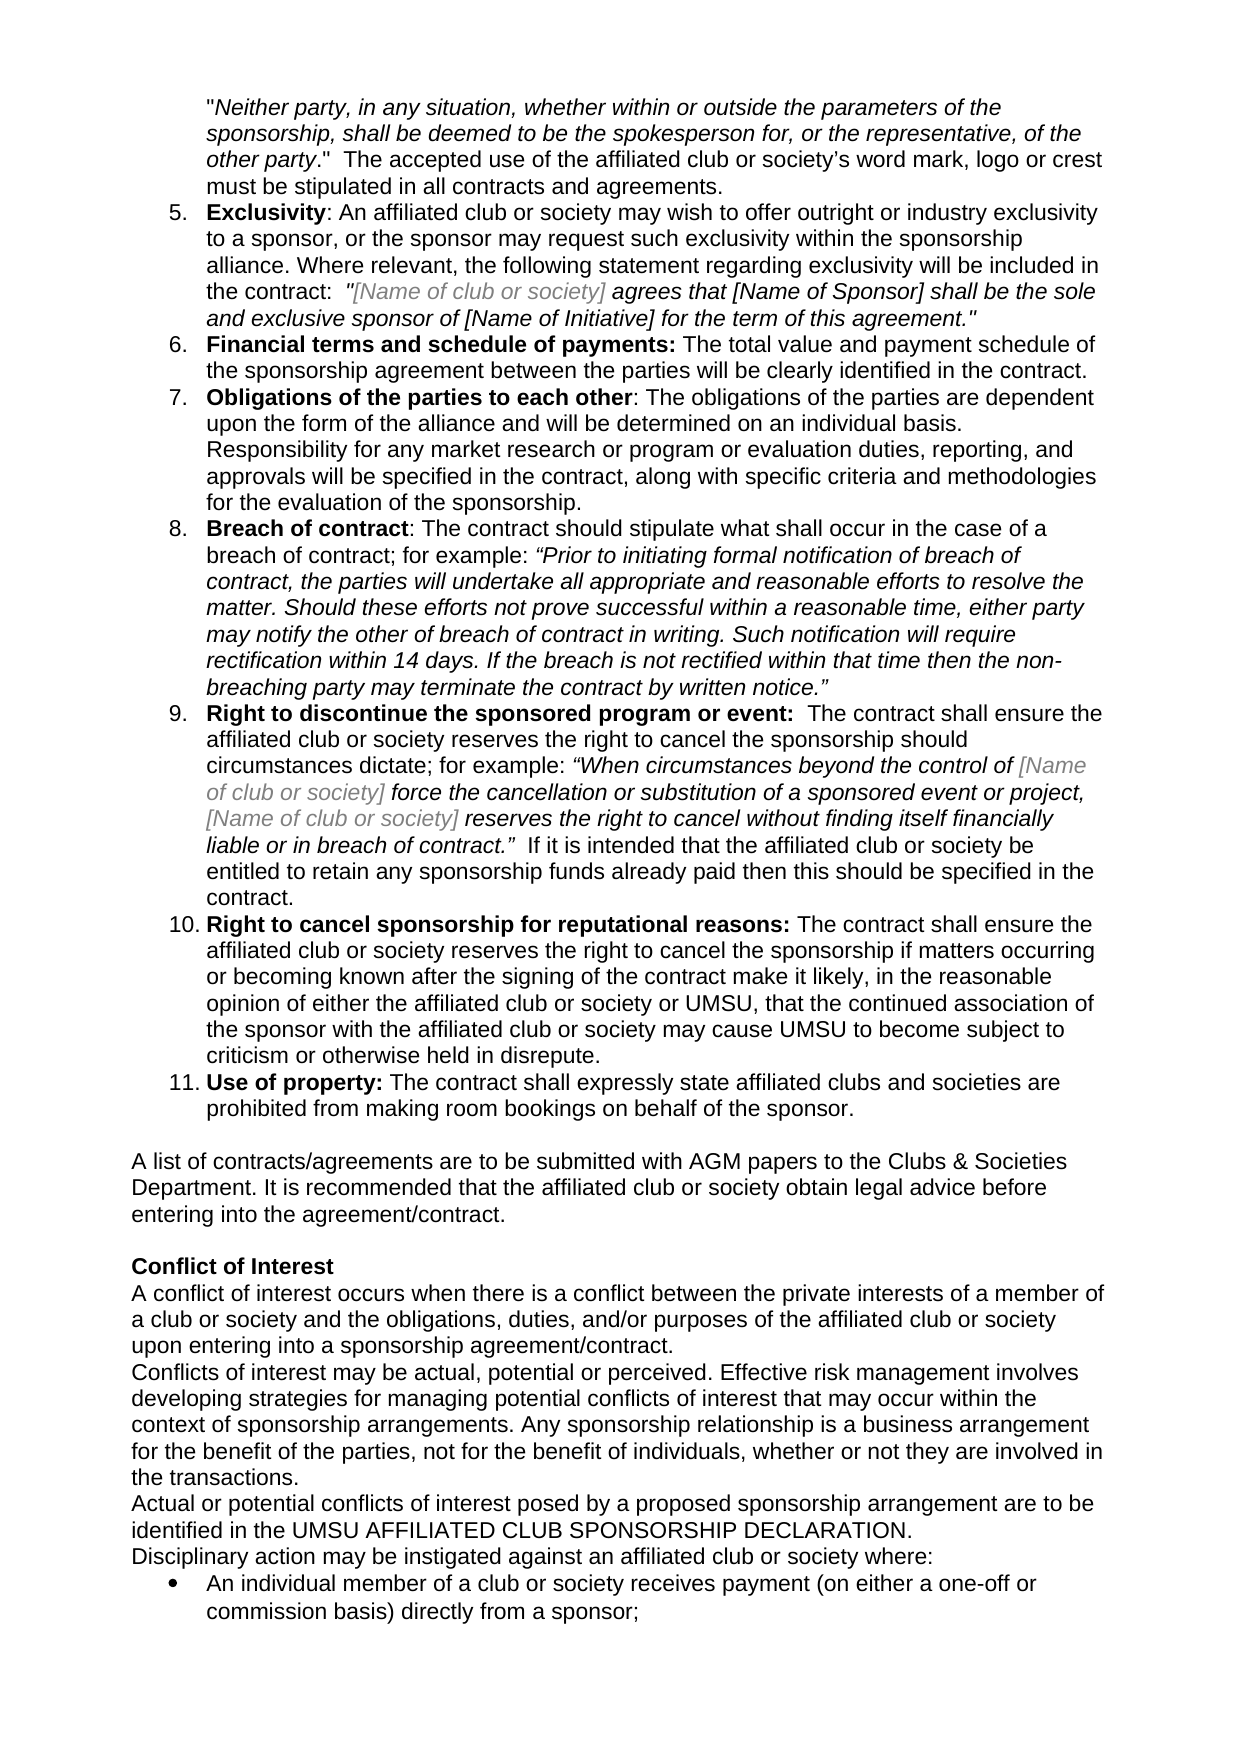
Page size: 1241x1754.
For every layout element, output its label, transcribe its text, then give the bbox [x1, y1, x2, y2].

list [169, 94, 1109, 199]
text Conflicts of interest may be actual, potential or perceived. Effective risk management involves developing strategies for managing potential conflicts of interest that may occur within the context of sponsorship arrangements. Any sponsorship relationship is a business arrangement for the benefit of the parties, not for the benefit of individuals, whether or not they are involved in the transactions. [131, 1359, 1109, 1490]
list Breach of contract: The contract should stipulate what shall occur in the case of a breach of contract; for example: “Prior to initiating formal notification of breach of contract, the parties will undertake all appropriate and reasonable efforts to resolve the matter. Should these efforts not prove successful within a reasonable time, either party may notify the other of breach of contract in writing. Such notification will require rectification within 14 days. If the breach is not rectified within that time then the non-breaching party may terminate the contract by written notice.” [169, 515, 1109, 700]
list Financial terms and schedule of payments: The total value and payment schedule of the sponsorship agreement between the parties will be clearly identified in the contract. [169, 331, 1109, 383]
text A list of contracts/agreements are to be submitted with AGM papers to the Clubs & Societies Department. It is recommended that the affiliated club or society obtain legal advice before entering into the agreement/contract. [131, 1148, 1109, 1227]
list Right to discontinue the sponsored program or event: The contract shall ensure the affiliated club or society reserves the right to cancel the sponsorship should circumstances dictate; for example: “When circumstances beyond the control of [Name of club or society] force the cancellation or substitution of a sponsored event or project, [Name of club or society] reserves the right to cancel without finding itself financially liable or in breach of contract.” If it is intended that the affiliated club or society be entitled to retain any sponsorship funds already paid then this should be specified in the contract. [169, 700, 1109, 911]
text Conflict of Interest [131, 1253, 1109, 1279]
list Right to cancel sponsorship for reputational reasons: The contract shall ensure the affiliated club or society reserves the right to cancel the sponsorship if matters occurring or becoming known after the signing of the contract make it likely, in the reasonable opinion of either the affiliated club or society or UMSU, that the continued association of the sponsor with the affiliated club or society may cause UMSU to become subject to criticism or otherwise held in disrepute. [169, 911, 1109, 1069]
text A conflict of interest occurs when there is a conflict between the private interests of a member of a club or society and the obligations, duties, and/or purposes of the affiliated club or society upon entering into a sponsorship agreement/contract. [131, 1279, 1109, 1359]
list Obligations of the parties to each other: The obligations of the parties are dependent upon the form of the alliance and will be determined on an individual basis. Responsibility for any market research or program or evaluation duties, reporting, and approvals will be specified in the contract, along with specific criteria and methodologies for the evaluation of the sponsorship. [169, 383, 1109, 515]
list Exclusivity: An affiliated club or society may wish to offer outright or industry exclusivity to a sponsor, or the sponsor may request such exclusivity within the sponsorship alliance. Where relevant, the following statement regarding exclusivity will be included in the contract: "[Name of club or society] agrees that [Name of Sponsor] shall be the sole and exclusive sponsor of [Name of Initiative] for the term of this agreement." [169, 199, 1109, 331]
list Use of property: The contract shall expressly state affiliated clubs and societies are prohibited from making room bookings on behalf of the sponsor. [169, 1069, 1109, 1121]
text Disciplinary action may be instigated against an affiliated club or society where: [131, 1543, 1109, 1569]
text Actual or potential conflicts of interest posed by a proposed sponsorship arrangement are to be identified in the UMSU AFFILIATED CLUB SPONSORSHIP DECLARATION. [131, 1490, 1109, 1543]
list An individual member of a club or society receives payment (on either a one-off or commission basis) directly from a sponsor; [169, 1569, 1109, 1624]
